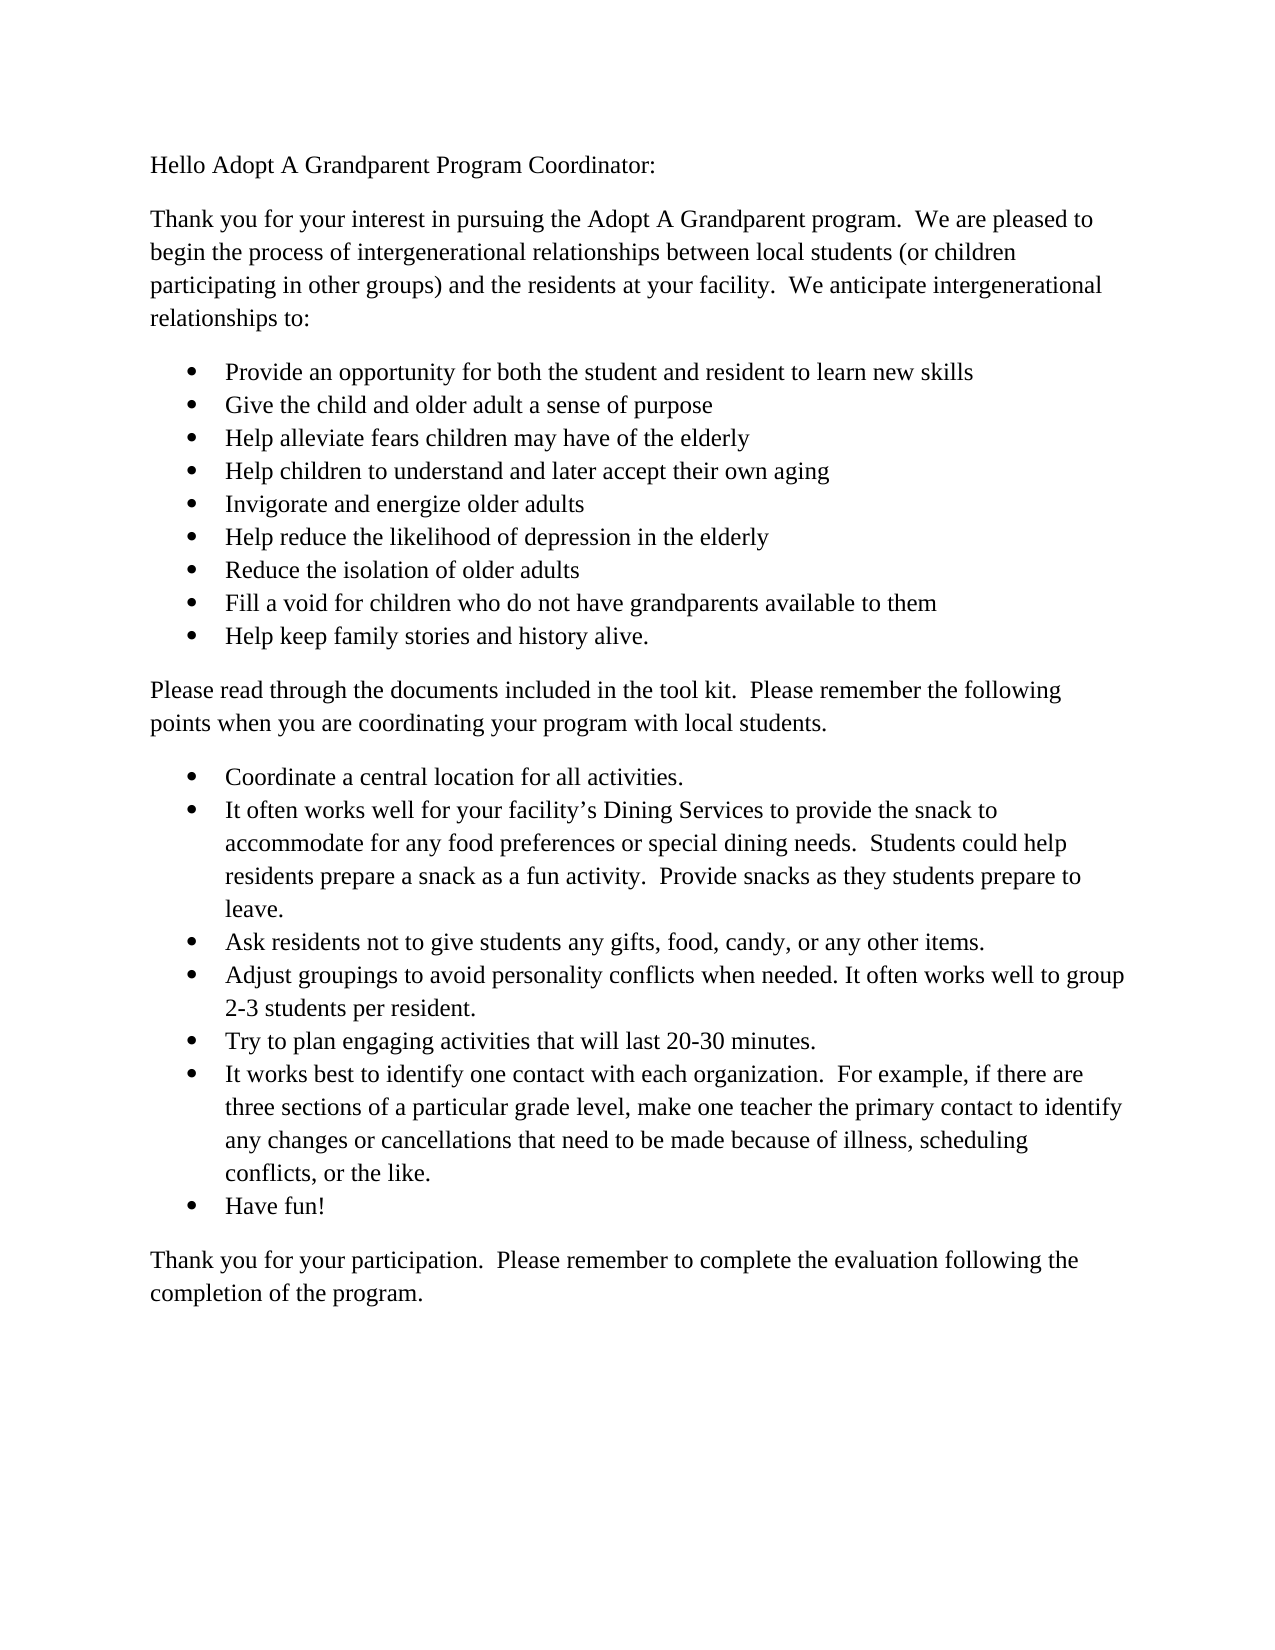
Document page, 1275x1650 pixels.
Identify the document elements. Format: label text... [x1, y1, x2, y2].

list It often works well for your facility’s Dining Services to provide the snack to accommodate for any food preferences or special dining needs. Students could help residents prepare a snack as a fun activity. Provide snacks as they students prepare to leave. [187, 795, 1125, 922]
text Thank you for your interest in pursuing the Adopt A Grandparent program. We are pleased to begin the process of intergenerational relationships between local students (or children participating in other groups) and the residents at your facility. We anticipate intergenerational relationships to: [150, 204, 1125, 332]
list Fill a void for children who do not have grandparents available to them [187, 588, 1125, 617]
list Give the child and older adult a sense of purpose [187, 390, 1125, 418]
list Try to plan engaging activities that will last 20-30 minutes. [187, 1026, 1125, 1054]
text Please read through the documents included in the tool kit. Please remember the following points when you are coordinating your program with local students. [150, 675, 1125, 737]
list It works best to identify one contact with each organization. For example, if there are three sections of a particular grade level, make one teacher the primary contact to identify any changes or cancellations that need to be made because of illness, scheduling conflicts, or the like. [187, 1059, 1125, 1187]
list Coordinate a central location for all activities. [187, 762, 1125, 790]
list Help children to understand and later accept their own aging [187, 456, 1125, 484]
text Hello Adopt A Grandparent Program Coordinator: [150, 150, 1125, 179]
list Adjust groupings to avoid personality conflicts when needed. It often works well to group 2-3 students per resident. [187, 960, 1125, 1022]
list Help reduce the likelihood of depression in the elderly [187, 522, 1125, 551]
text Thank you for your participation. Please remember to complete the evaluation following the completion of the program. [150, 1245, 1125, 1307]
list Reduce the isolation of older adults [187, 555, 1125, 584]
list Provide an opportunity for both the student and resident to learn new skills [187, 357, 1125, 386]
list Help alleviate fears children may have of the elderly [187, 423, 1125, 452]
list Have fun! [187, 1191, 1125, 1220]
list Ask residents not to give students any gifts, food, candy, or any other items. [187, 927, 1125, 956]
list Help keep family stories and history alive. [187, 621, 1125, 650]
list Invigorate and energize older adults [187, 489, 1125, 518]
